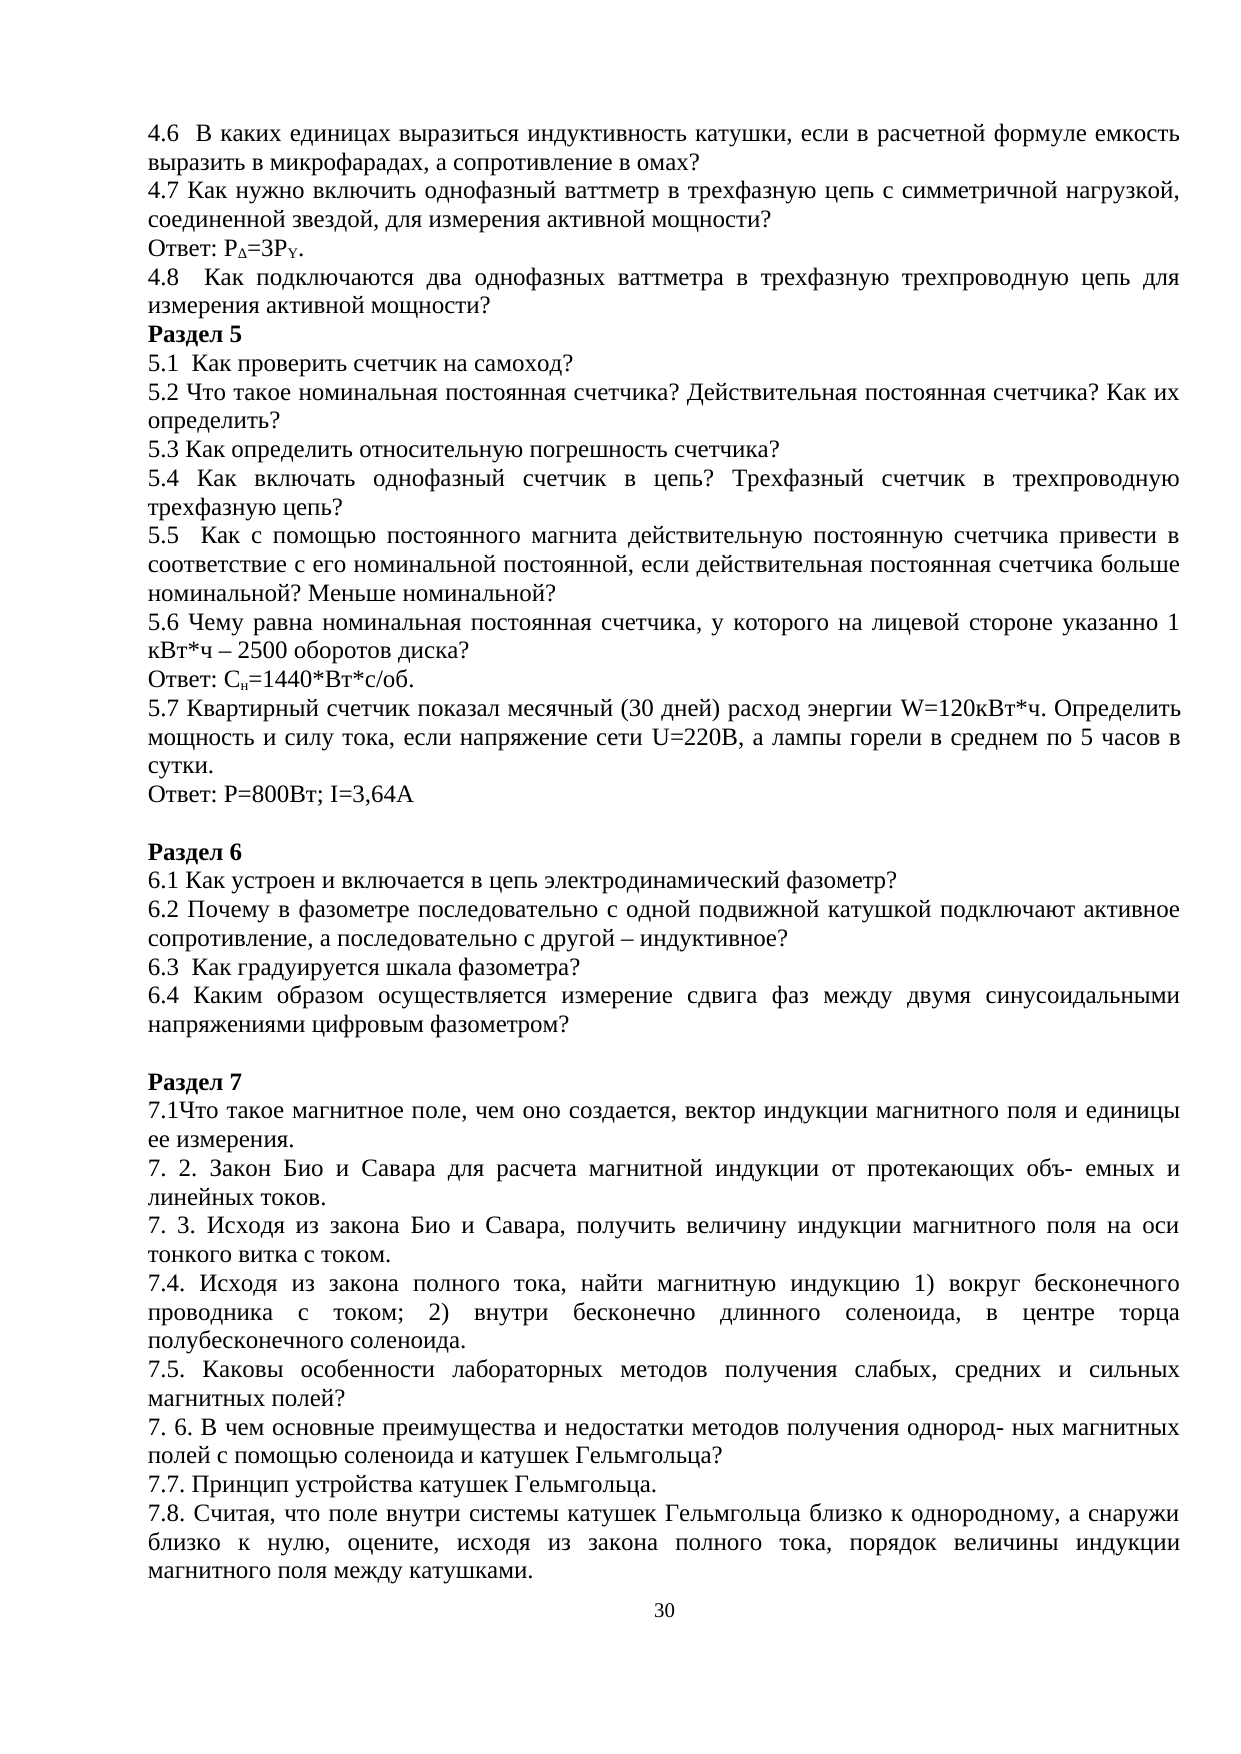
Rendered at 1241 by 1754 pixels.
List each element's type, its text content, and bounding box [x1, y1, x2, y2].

text Раздел 5 [148, 319, 1181, 348]
text Раздел 7 [148, 1067, 1181, 1096]
text 7.1Что такое магнитное поле, чем оно создается, вектор индукции магнитного поля и единицы ее измерения. [148, 1096, 1181, 1153]
text 5.2 Что такое номинальная постоянная счетчика? Действительная постоянная счетчика? Как их определить? [148, 377, 1181, 434]
text 6.4 Каким образом осуществляется измерение сдвига фаз между двумя синусоидальными напряжениями цифровым фазометром? [148, 981, 1181, 1038]
text 7.8. Считая, что поле внутри системы катушек Гельмгольца близко к однородному, а снаружи близко к нулю, оцените, исходя из закона полного тока, порядок величины индукции магнитного поля между катушками. [148, 1498, 1181, 1584]
text 7.7. Принцип устройства катушек Гельмгольца. [148, 1469, 1181, 1498]
text 6.2 Почему в фазометре последовательно с одной подвижной катушкой подключают активное сопротивление, а последовательно с другой – индуктивное? [148, 894, 1181, 952]
text 4.8 Как подключаются два однофазных ваттметра в трехфазную трехпроводную цепь для измерения активной мощности? [148, 262, 1181, 319]
text 4.7 Как нужно включить однофазный ваттметр в трехфазную цепь с симметричной нагрузкой, соединенной звездой, для измерения активной мощности? [148, 176, 1181, 233]
text Ответ: РΔ=3РY. [148, 233, 1181, 262]
text Ответ: Сн=1440*Вт*с/об. [148, 664, 1181, 693]
text Ответ: Р=800Вт; I=3,64А [148, 779, 1181, 808]
text 6.3 Как градуируется шкала фазометра? [148, 952, 1181, 981]
text 5.1 Как проверить счетчик на самоход? [148, 348, 1181, 377]
text 7. 3. Исходя из закона Био и Савара, получить величину индукции магнитного поля на оси тонкого витка с током. [148, 1211, 1181, 1268]
text 6.1 Как устроен и включается в цепь электродинамический фазометр? [148, 866, 1181, 894]
text 7.4. Исходя из закона полного тока, найти магнитную индукцию 1) вокруг бесконечного проводника с током; 2) внутри бесконечно длинного соленоида, в центре торца полубесконечного соленоида. [148, 1268, 1181, 1354]
text 7. 6. В чем основные преимущества и недостатки методов получения однород- ных магнитных полей с помощью соленоида и катушек Гельмгольца? [148, 1412, 1181, 1469]
text 5.6 Чему равна номинальная постоянная счетчика, у которого на лицевой стороне указанно 1 кВт*ч – 2500 оборотов диска? [148, 607, 1181, 664]
text 7.5. Каковы особенности лабораторных методов получения слабых, средних и сильных магнитных полей? [148, 1354, 1181, 1412]
text 4.6 В каких единицах выразиться индуктивность катушки, если в расчетной формуле емкость выразить в микрофарадах, а сопротивление в омах? [148, 118, 1181, 176]
text 5.5 Как с помощью постоянного магнита действительную постоянную счетчика привести в соответствие с его номинальной постоянной, если действительная постоянная счетчика больше номинальной? Меньше номинальной? [148, 521, 1181, 607]
text 5.3 Как определить относительную погрешность счетчика? [148, 434, 1181, 463]
text 5.7 Квартирный счетчик показал месячный (30 дней) расход энергии W=120кВт*ч. Определить мощность и силу тока, если напряжение сети U=220В, а лампы горели в среднем по 5 часов в сутки. [148, 693, 1181, 779]
text Раздел 6 [148, 837, 1181, 866]
text 5.4 Как включать однофазный счетчик в цепь? Трехфазный счетчик в трехпроводную трехфазную цепь? [148, 463, 1181, 521]
text 7. 2. Закон Био и Савара для расчета магнитной индукции от протекающих объ- емных и линейных токов. [148, 1153, 1181, 1211]
